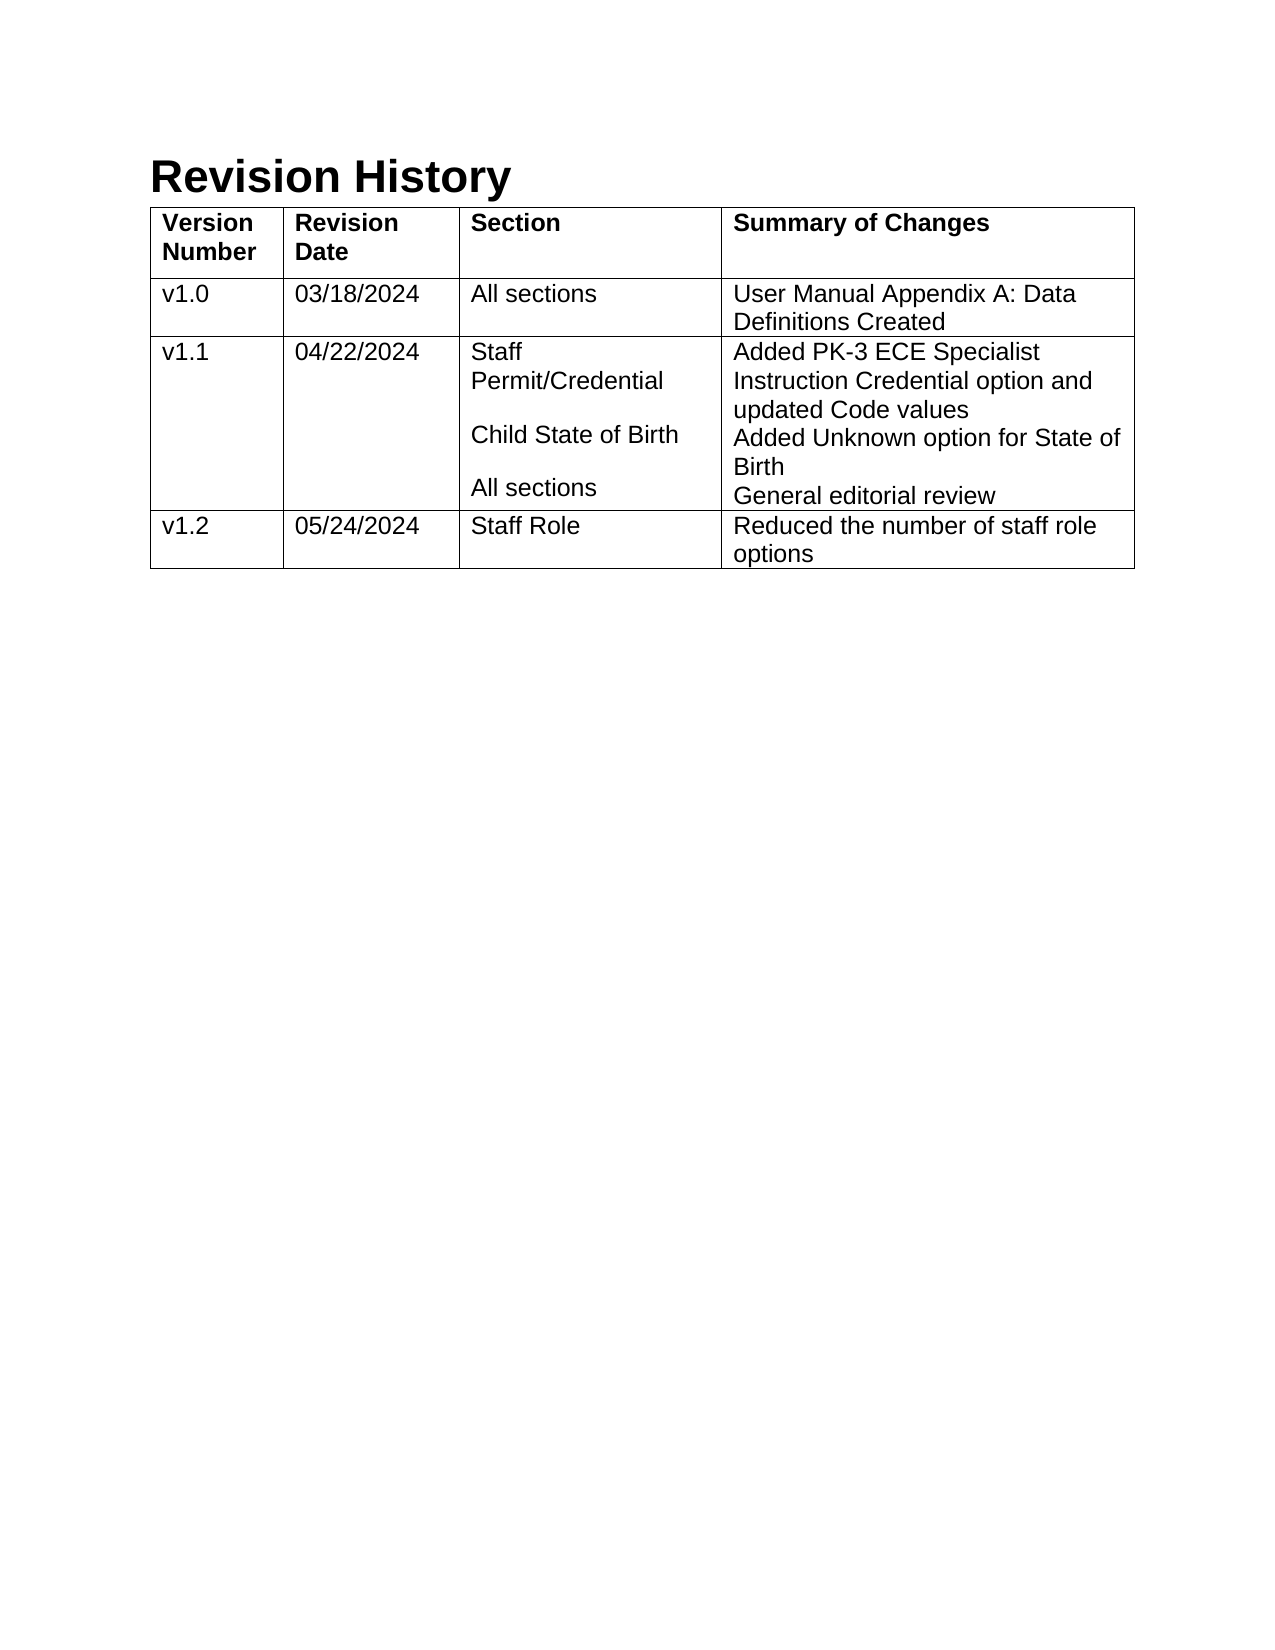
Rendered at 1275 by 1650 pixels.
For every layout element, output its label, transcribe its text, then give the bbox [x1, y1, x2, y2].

table_cell 05/24/2024 [284, 511, 459, 568]
table_cell v1.0 [151, 279, 283, 336]
table_cell 03/18/2024 [284, 279, 459, 336]
table_header Section [460, 208, 721, 277]
table_cell Added PK-3 ECE Specialist Instruction Credential option and updated Code values Added Unknown option for State of Birth General editorial review [722, 337, 1134, 509]
table_cell All sections [460, 279, 721, 336]
subtitle Revision History [150, 150, 1125, 203]
table_cell User Manual Appendix A: Data Definitions Created [722, 279, 1134, 336]
table_cell Reduced the number of staff role options [722, 511, 1134, 568]
table_cell Staff Permit/Credential Child State of Birth All sections [460, 337, 721, 509]
table_header Revision Date [284, 208, 459, 277]
table_header Summary of Changes [722, 208, 1134, 277]
table_cell 04/22/2024 [284, 337, 459, 509]
table_cell Staff Role [460, 511, 721, 568]
table_cell v1.1 [151, 337, 283, 509]
table_cell v1.2 [151, 511, 283, 568]
table_header Version Number [151, 208, 283, 277]
